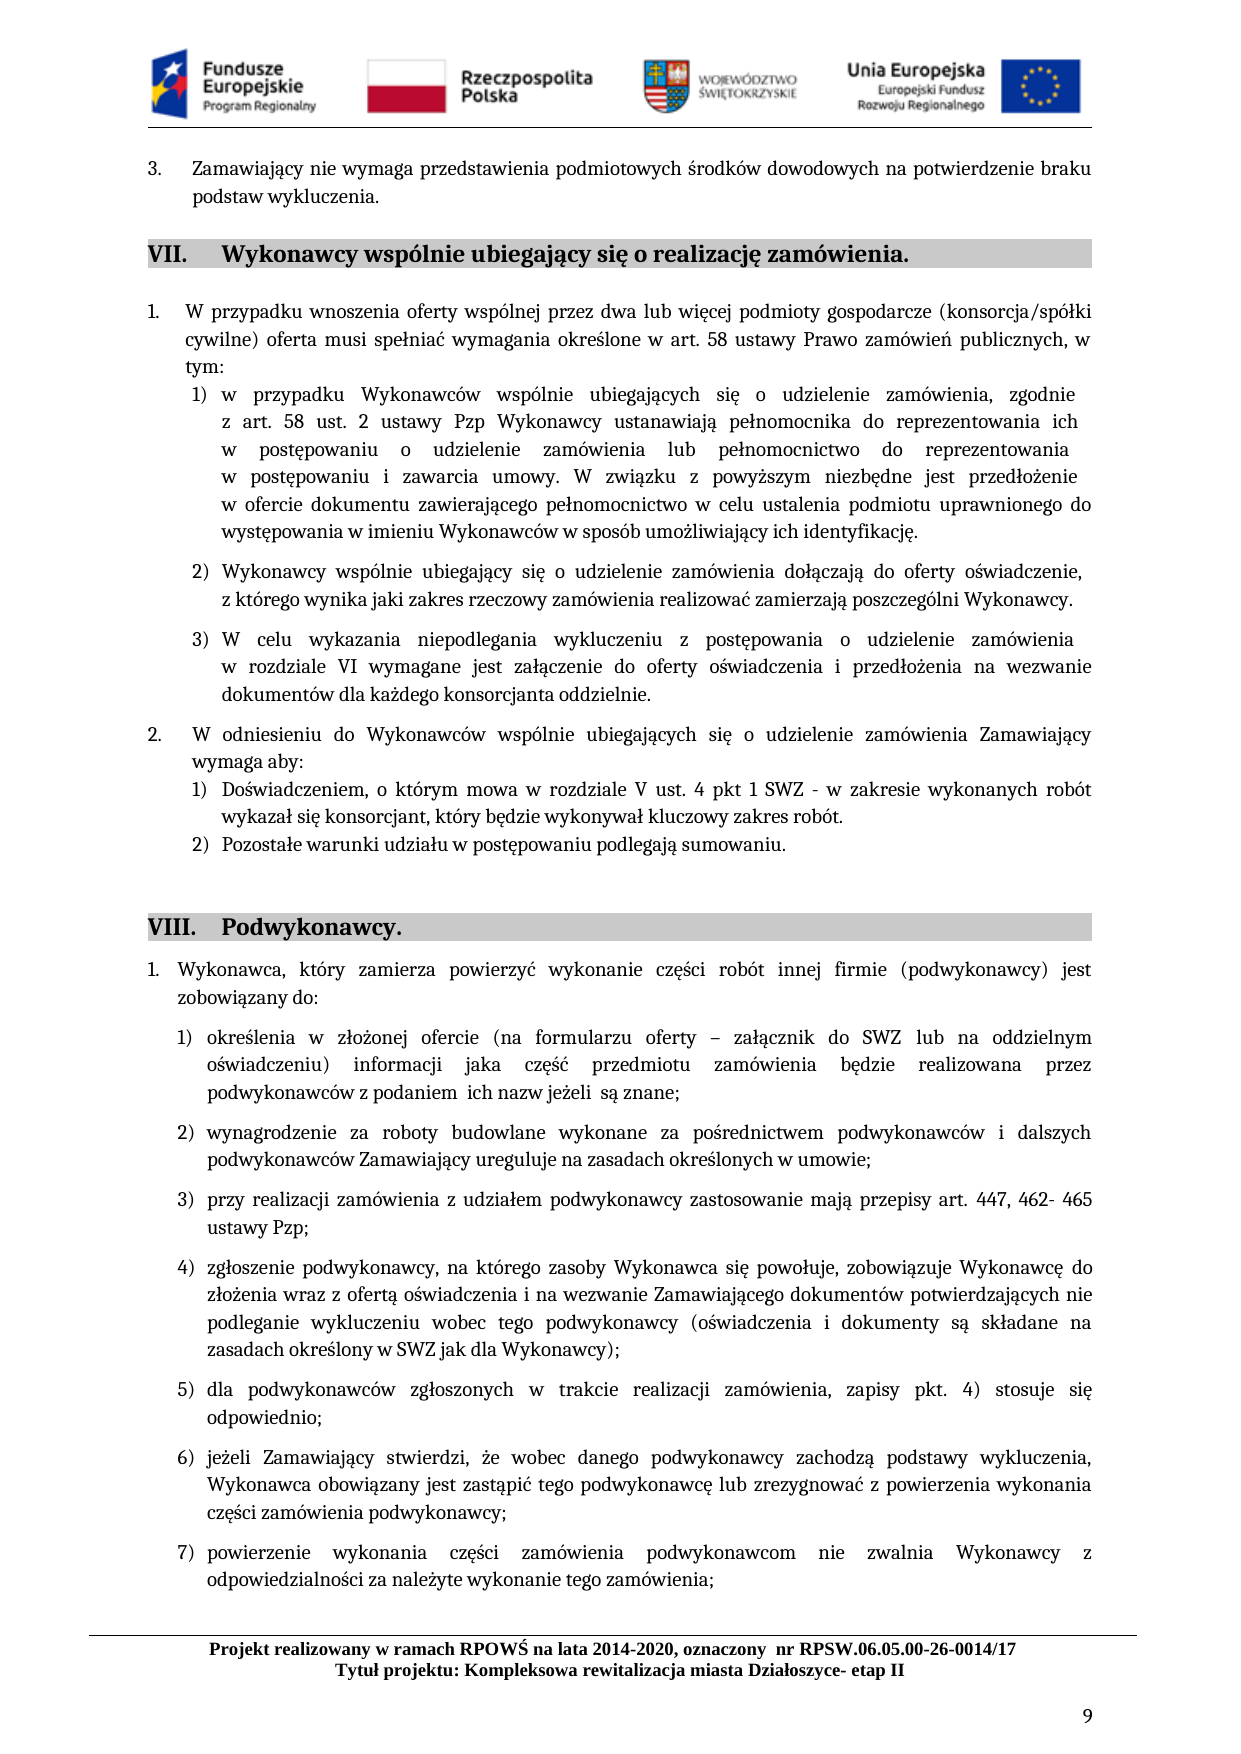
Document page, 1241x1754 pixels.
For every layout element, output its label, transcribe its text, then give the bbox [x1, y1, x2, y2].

list Doświadczeniem, o którym mowa w rozdziale V ust. 4 pkt 1 SWZ - w zakresie wykonanych robót wykazał się konsorcjant, który będzie wykonywał kluczowy zakres robót. [192, 778, 1092, 829]
list w przypadku Wykonawców wspólnie ubiegających się o udzielenie zamówienia, zgodnie z art. 58 ust. 2 ustawy Pzp Wykonawcy ustanawiają pełnomocnika do reprezentowania ich w postępowaniu o udzielenie zamówienia lub pełnomocnictwo do reprezentowania w postępowaniu i zawarcia umowy. W związku z powyższym niezbędne jest przedłożenie w ofercie dokumentu zawierającego pełnomocnictwo w celu ustalenia podmiotu uprawnionego do występowania w imieniu Wykonawców w sposób umożliwiający ich identyfikację. [192, 383, 1092, 544]
title dla podwykonawców zgłoszonych w trakcie realizacji zamówienia, zapisy pkt. 4) stosuje się odpowiednio; [177, 1378, 1092, 1429]
list Wykonawcy wspólnie ubiegający się o udzielenie zamówienia dołączają do oferty oświadczenie, z którego wynika jaki zakres rzeczowy zamówienia realizować zamierzają poszczególni Wykonawcy. [192, 560, 1092, 612]
title wynagrodzenie za roboty budowlane wykonane za pośrednictwem podwykonawców i dalszych podwykonawców Zamawiający ureguluje na zasadach określonych w umowie; [177, 1121, 1092, 1172]
list Wykonawcy wspólnie ubiegający się o realizację zamówienia. [148, 239, 1092, 268]
list Zamawiający nie wymaga przedstawienia podmiotowych środków dowodowych na potwierdzenie braku podstaw wykluczenia. [148, 157, 1092, 208]
title jeżeli Zamawiający stwierdzi, że wobec danego podwykonawcy zachodzą podstawy wykluczenia, Wykonawca obowiązany jest zastąpić tego podwykonawcę lub zrezygnować z powierzenia wykonania części zamówienia podwykonawcy; [177, 1446, 1092, 1524]
list W odniesieniu do Wykonawców wspólnie ubiegających się o udzielenie zamówienia Zamawiający wymaga aby: [148, 723, 1092, 774]
title powierzenie wykonania części zamówienia podwykonawcom nie zwalnia Wykonawcy z odpowiedzialności za należyte wykonanie tego zamówienia; [177, 1541, 1092, 1592]
title przy realizacji zamówienia z udziałem podwykonawcy zastosowanie mają przepisy art. 447, 462- 465 ustawy Pzp; [177, 1188, 1092, 1239]
title określenia w złożonej ofercie (na formularzu oferty – załącznik do SWZ lub na oddzielnym oświadczeniu) informacji jaka część przedmiotu zamówienia będzie realizowana przez podwykonawców z podaniem ich nazw jeżeli są znane; [177, 1026, 1092, 1104]
list W przypadku wnoszenia oferty wspólnej przez dwa lub więcej podmioty gospodarcze (konsorcja/spółki cywilne) oferta musi spełniać wymagania określone w art. 58 ustawy Prawo zamówień publicznych, w tym: [148, 300, 1092, 379]
list W celu wykazania niepodlegania wykluczeniu z postępowania o udzielenie zamówienia w rozdziale VI wymagane jest załączenie do oferty oświadczenia i przedłożenia na wezwanie dokumentów dla każdego konsorcjanta oddzielnie. [192, 628, 1092, 707]
list Wykonawca, który zamierza powierzyć wykonanie części robót innej firmie (podwykonawcy) jest zobowiązany do: [148, 958, 1092, 1009]
picture [147, 44, 1086, 126]
list Pozostałe warunki udziału w postępowaniu podlegają sumowaniu. [192, 833, 1092, 857]
title zgłoszenie podwykonawcy, na którego zasoby Wykonawca się powołuje, zobowiązuje Wykonawcę do złożenia wraz z ofertą oświadczenia i na wezwanie Zamawiającego dokumentów potwierdzających nie podleganie wykluczeniu wobec tego podwykonawcy (oświadczenia i dokumenty są składane na zasadach określony w SWZ jak dla Wykonawcy); [177, 1256, 1092, 1362]
subtitle Podwykonawcy. [148, 913, 1092, 941]
